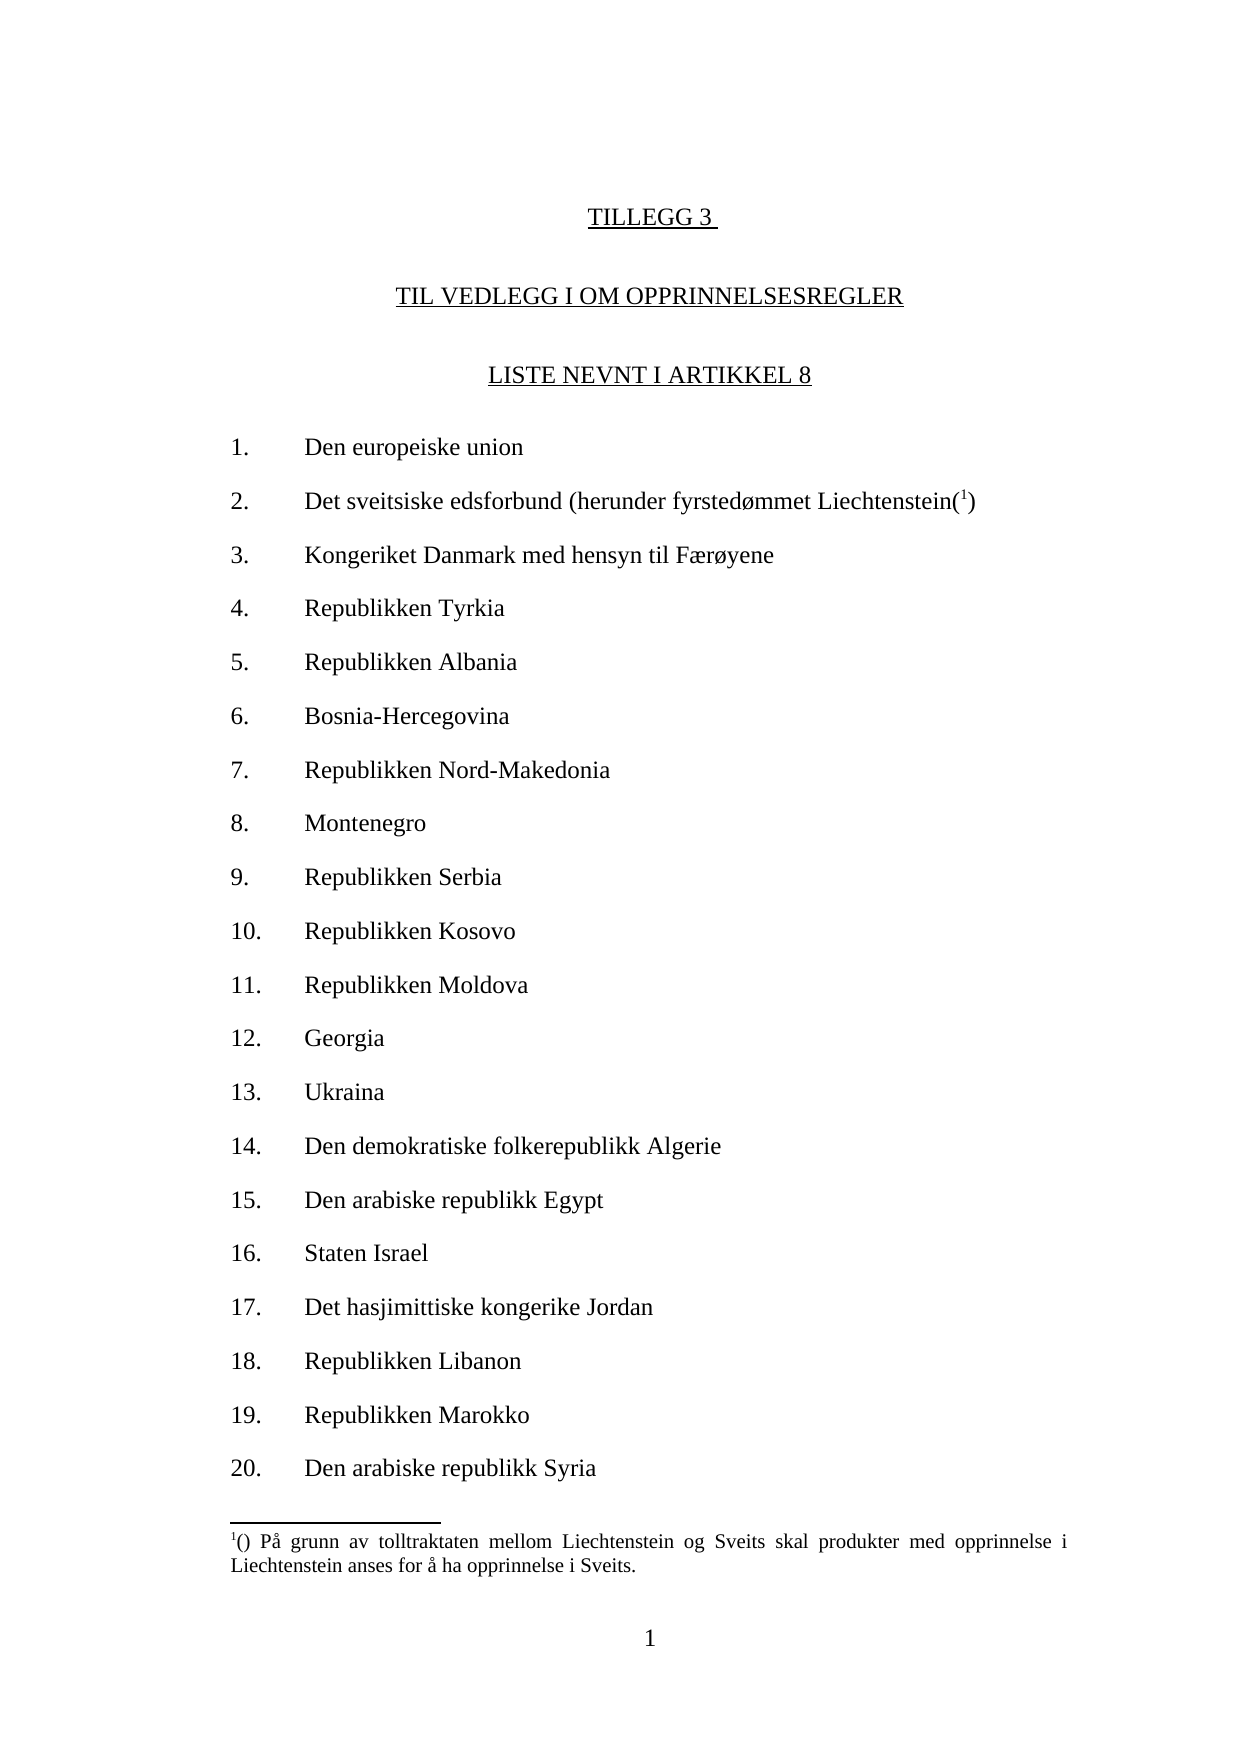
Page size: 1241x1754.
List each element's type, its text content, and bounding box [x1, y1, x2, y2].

list Bosnia-Hercegovina [230, 701, 1069, 730]
list Republikken Moldova [230, 970, 1069, 998]
title LISTE NEVNT I ARTIKKEL 8 [230, 360, 1069, 388]
list Republikken Marokko [230, 1400, 1069, 1428]
list Republikken Libanon [230, 1346, 1069, 1375]
list Ukraina [230, 1077, 1069, 1106]
list Republikken Nord-Makedonia [230, 755, 1069, 783]
title TIL VEDLEGG I OM OPPRINNELSESREGLER [230, 281, 1069, 310]
list Den arabiske republikk Egypt [230, 1185, 1069, 1213]
list Republikken Albania [230, 647, 1069, 676]
title TILLEGG 3 [230, 202, 1069, 231]
list Den europeiske union [230, 432, 1069, 461]
list Republikken Kosovo [230, 916, 1069, 945]
list Staten Israel [230, 1238, 1069, 1267]
list Det sveitsiske edsforbund (herunder fyrstedømmet Liechtenstein() [230, 486, 1069, 515]
list Georgia [230, 1023, 1069, 1052]
list Den demokratiske folkerepublikk Algerie [230, 1131, 1069, 1160]
list Det hasjimittiske kongerike Jordan [230, 1292, 1069, 1321]
list Republikken Tyrkia [230, 593, 1069, 622]
list Republikken Serbia [230, 862, 1069, 891]
list Kongeriket Danmark med hensyn til Færøyene [230, 540, 1069, 568]
list Den arabiske republikk Syria [230, 1453, 1069, 1482]
list Montenegro [230, 808, 1069, 837]
